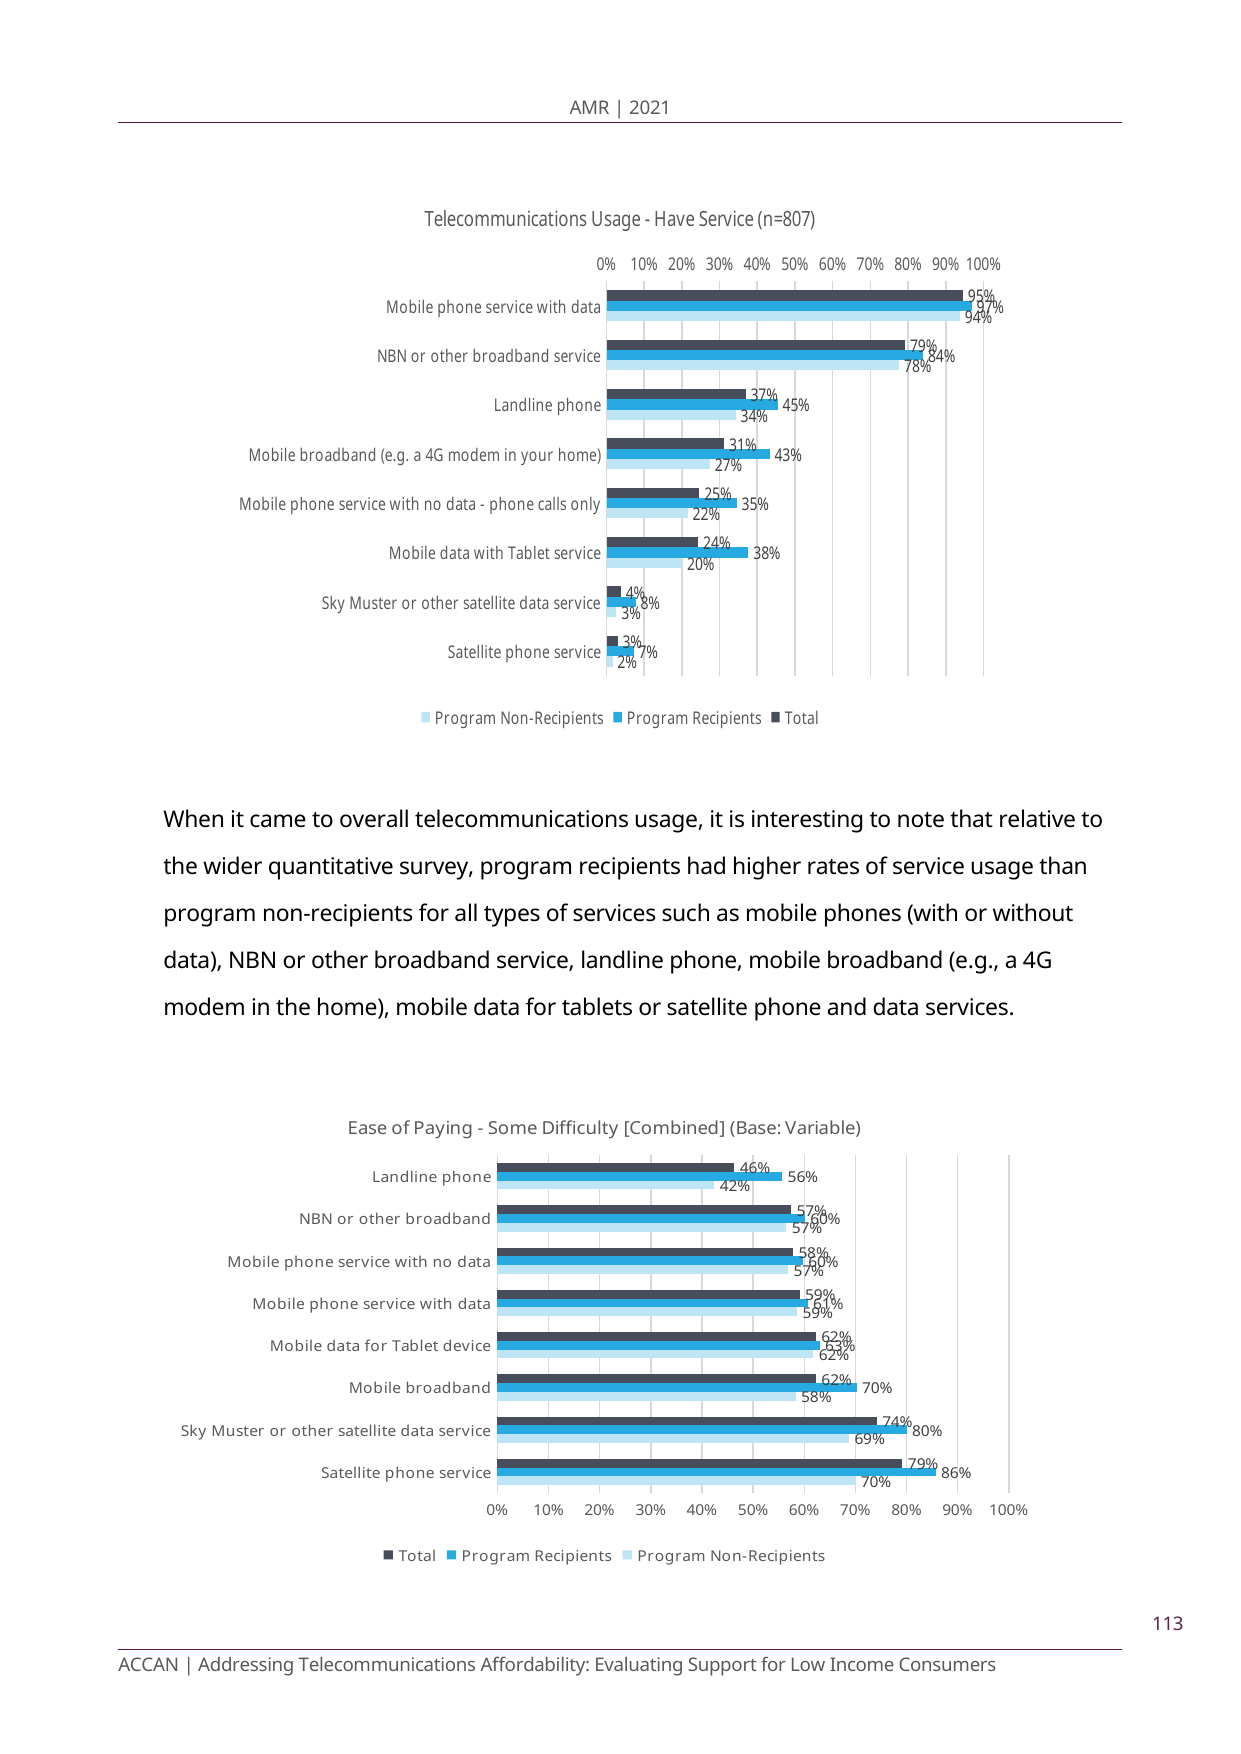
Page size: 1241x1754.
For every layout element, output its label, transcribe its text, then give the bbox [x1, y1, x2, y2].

text When it came to overall telecommunications usage, it is interesting to note that relative to the wider quantitative survey, program recipients had higher rates of service usage than program non-recipients for all types of services such as mobile phones (with or without data), NBN or other broadband service, landline phone, mobile broadband (e.g., a 4G modem in the home), mobile data for tablets or satellite phone and data services. [163, 803, 1122, 1022]
